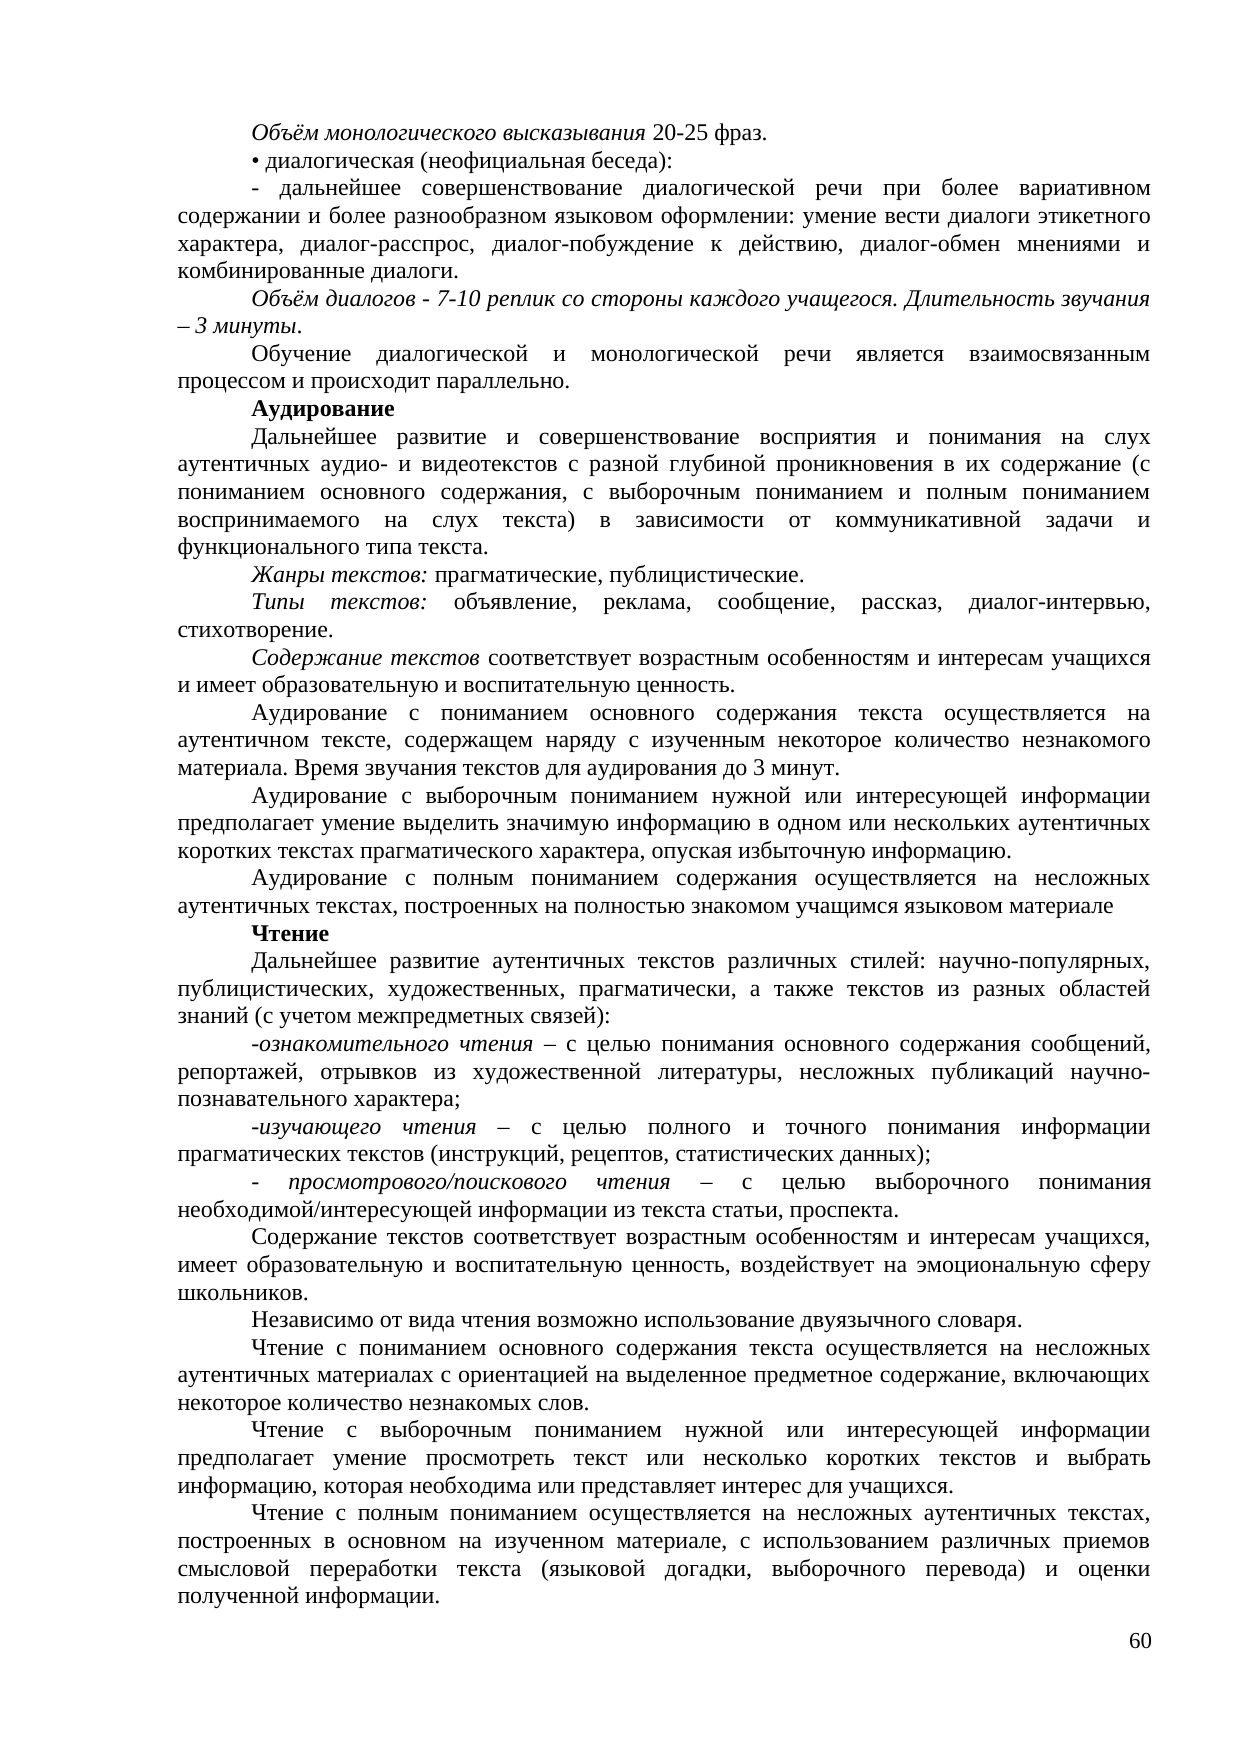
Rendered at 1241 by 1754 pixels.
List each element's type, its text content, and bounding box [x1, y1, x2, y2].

text Аудирование [177, 394, 1152, 422]
text Аудирование с пониманием основного содержания текста осуществляется на аутентичном тексте, содержащем наряду с изученным некоторое количество незнакомого материала. Время звучания текстов для аудирования до 3 минут. [177, 698, 1152, 781]
text -изучающего чтения – с целью полного и точного понимания информации прагматических текстов (инструкций, рецептов, статистических данных); [177, 1112, 1152, 1167]
text Дальнейшее развитие и совершенствование восприятия и понимания на слух аутентичных аудио- и видеотекстов с разной глубиной проникновения в их содержание (с пониманием основного содержания, с выборочным пониманием и полным пониманием воспринимаемого на слух текста) в зависимости от коммуникативной задачи и функционального типа текста. [177, 422, 1152, 560]
text Содержание текстов соответствует возрастным особенностям и интересам учащихся и имеет образовательную и воспитательную ценность. [177, 643, 1152, 698]
text Обучение диалогической и монологической речи является взаимосвязанным процессом и происходит параллельно. [177, 339, 1152, 394]
text Содержание текстов соответствует возрастным особенностям и интересам учащихся, имеет образовательную и воспитательную ценность, воздействует на эмоциональную сферу школьников. [177, 1222, 1152, 1305]
text Чтение с полным пониманием осуществляется на несложных аутентичных текстах, построенных в основном на изученном материале, с использованием различных приемов смысловой переработки текста (языковой догадки, выборочного перевода) и оценки полученной информации. [177, 1498, 1152, 1609]
text Чтение с пониманием основного содержания текста осуществляется на несложных аутентичных материалах с ориентацией на выделенное предметное содержание, включающих некоторое количество незнакомых слов. [177, 1333, 1152, 1416]
text - просмотрового/поискового чтения – с целью выборочного понимания необходимой/интересующей информации из текста статьи, проспекта. [177, 1167, 1152, 1222]
text - дальнейшее совершенствование диалогической речи при более вариативном содержании и более разнообразном языковом оформлении: умение вести диалоги этикетного характера, диалог-расспрос, диалог-побуждение к действию, диалог-обмен мнениями и комбинированные диалоги. [177, 173, 1152, 284]
text Аудирование с выборочным пониманием нужной или интересующей информации предполагает умение выделить значимую информацию в одном или нескольких аутентичных коротких текстах прагматического характера, опуская избыточную информацию. [177, 781, 1152, 863]
text Чтение [177, 919, 1152, 946]
text Независимо от вида чтения возможно использование двуязычного словаря. [177, 1305, 1152, 1333]
text Объём диалогов - 7-10 реплик со стороны каждого учащегося. Длительность звучания – 3 минуты. [177, 284, 1152, 339]
text Типы текстов: объявление, реклама, сообщение, рассказ, диалог-интервью, стихотворение. [177, 587, 1152, 643]
text Аудирование с полным пониманием содержания осуществляется на несложных аутентичных текстах, построенных на полностью знакомом учащимся языковом материале [177, 863, 1152, 919]
text Жанры текстов: прагматические, публицистические. [177, 560, 1152, 587]
text Чтение с выборочным пониманием нужной или интересующей информации предполагает умение просмотреть текст или несколько коротких текстов и выбрать информацию, которая необходима или представляет интерес для учащихся. [177, 1416, 1152, 1498]
text Дальнейшее развитие аутентичных текстов различных стилей: научно-популярных, публицистических, художественных, прагматически, а также текстов из разных областей знаний (с учетом межпредметных связей): [177, 946, 1152, 1029]
text Объём монологического высказывания 20-25 фраз. [177, 118, 1152, 146]
text -ознакомительного чтения – с целью понимания основного содержания сообщений, репортажей, отрывков из художественной литературы, несложных публикаций научно-познавательного характера; [177, 1029, 1152, 1112]
text • диалогическая (неофициальная беседа): [177, 146, 1152, 173]
